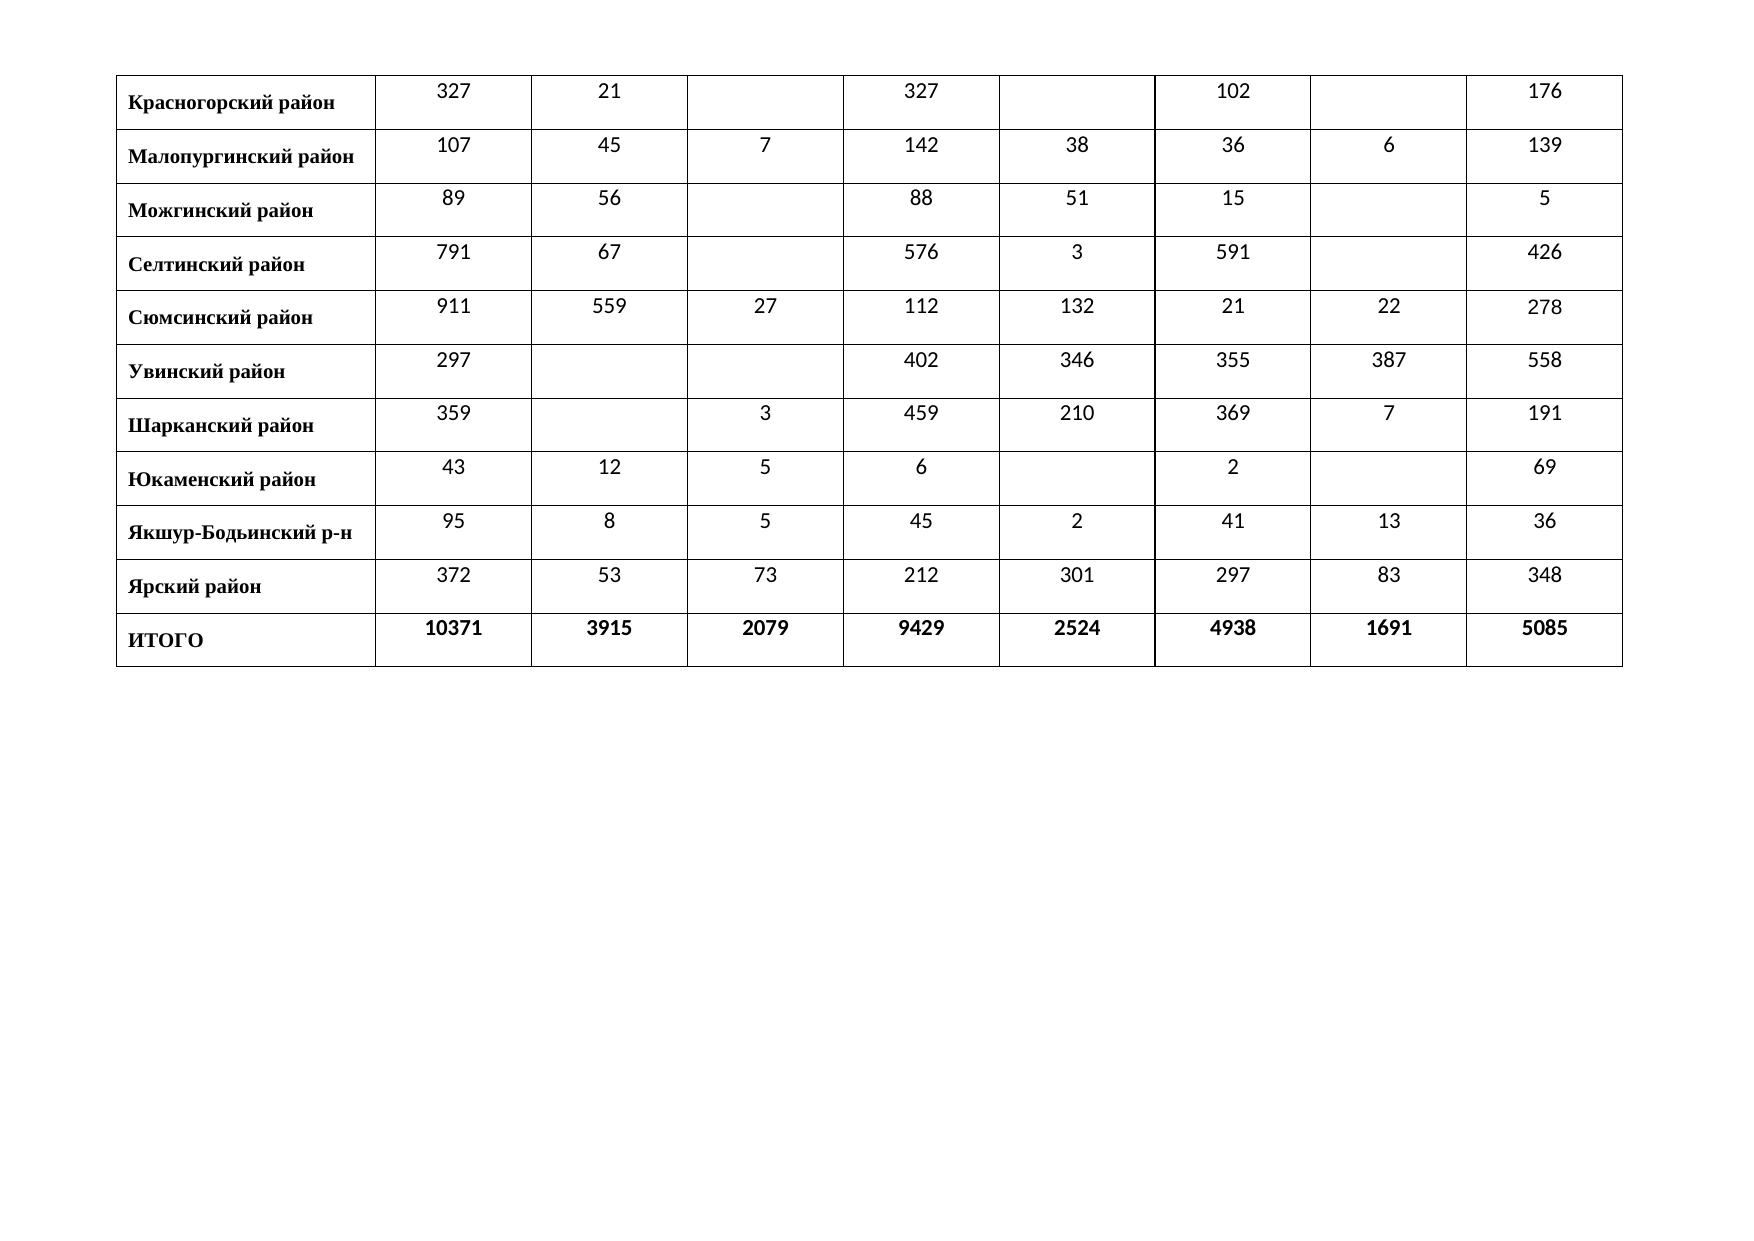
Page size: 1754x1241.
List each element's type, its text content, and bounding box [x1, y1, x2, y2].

table_cell 21 [1156, 291, 1310, 344]
table_cell 278 [1467, 291, 1622, 344]
table_cell Ярский район [117, 560, 375, 612]
table_cell 5085 [1467, 614, 1622, 666]
table_cell 142 [844, 130, 999, 182]
table_cell Увинский район [117, 345, 375, 397]
table_cell 15 [1156, 184, 1310, 236]
table_cell 210 [1000, 399, 1154, 451]
table_cell 132 [1000, 291, 1154, 344]
table_cell 41 [1156, 506, 1310, 559]
table_cell 69 [1467, 452, 1622, 505]
table_cell Сюмсинский район [117, 291, 375, 344]
table_cell 576 [844, 237, 999, 290]
table_cell [688, 345, 843, 397]
table_cell [532, 399, 687, 451]
table_cell [688, 237, 843, 290]
table_cell 27 [688, 291, 843, 344]
table_cell 45 [844, 506, 999, 559]
table_cell [1311, 184, 1466, 236]
table_cell 2 [1000, 506, 1154, 559]
table_cell 3 [1000, 237, 1154, 290]
table_cell 43 [376, 452, 531, 505]
table_cell 83 [1311, 560, 1466, 612]
table_cell 348 [1467, 560, 1622, 612]
table_cell [1311, 452, 1466, 505]
table_cell 89 [376, 184, 531, 236]
table_cell Шарканский район [117, 399, 375, 451]
table_cell [688, 76, 843, 129]
table_cell Селтинский район [117, 237, 375, 290]
table_cell 38 [1000, 130, 1154, 182]
table_cell 327 [376, 76, 531, 129]
table_cell 6 [844, 452, 999, 505]
table_cell Малопургинский район [117, 130, 375, 182]
table_cell 426 [1467, 237, 1622, 290]
table_cell 791 [376, 237, 531, 290]
table_cell Юкаменский район [117, 452, 375, 505]
table_cell 297 [1156, 560, 1310, 612]
table_cell 107 [376, 130, 531, 182]
table_cell 327 [844, 76, 999, 129]
table_cell 297 [376, 345, 531, 397]
table_cell 372 [376, 560, 531, 612]
table_cell 176 [1467, 76, 1622, 129]
table_cell [688, 184, 843, 236]
table_cell 5 [1467, 184, 1622, 236]
table_cell 8 [532, 506, 687, 559]
table_cell [1000, 452, 1154, 505]
table_cell 9429 [844, 614, 999, 666]
table_cell 191 [1467, 399, 1622, 451]
table_cell 73 [688, 560, 843, 612]
table_cell 559 [532, 291, 687, 344]
table_cell 402 [844, 345, 999, 397]
table_cell 459 [844, 399, 999, 451]
table_cell [1311, 237, 1466, 290]
table_cell 4938 [1156, 614, 1310, 666]
table_cell 53 [532, 560, 687, 612]
table_cell 5 [688, 506, 843, 559]
table_cell 102 [1156, 76, 1310, 129]
table_cell 369 [1156, 399, 1310, 451]
table_cell 301 [1000, 560, 1154, 612]
table_cell 6 [1311, 130, 1466, 182]
table_cell 3 [688, 399, 843, 451]
table_cell [1311, 76, 1466, 129]
table_cell 355 [1156, 345, 1310, 397]
table_cell 2524 [1000, 614, 1154, 666]
table_cell 558 [1467, 345, 1622, 397]
table_cell 346 [1000, 345, 1154, 397]
table_cell 10371 [376, 614, 531, 666]
table_cell 95 [376, 506, 531, 559]
table_cell 12 [532, 452, 687, 505]
table_cell 387 [1311, 345, 1466, 397]
table_cell [1000, 76, 1154, 129]
table_cell [532, 345, 687, 397]
table_cell 22 [1311, 291, 1466, 344]
table_cell 5 [688, 452, 843, 505]
table_cell 3915 [532, 614, 687, 666]
table_cell 911 [376, 291, 531, 344]
table_cell 36 [1156, 130, 1310, 182]
table_cell 2079 [688, 614, 843, 666]
table_cell 7 [1311, 399, 1466, 451]
table_cell 1691 [1311, 614, 1466, 666]
table_cell 359 [376, 399, 531, 451]
table_cell Красногорский район [117, 76, 375, 129]
table_cell 45 [532, 130, 687, 182]
table_cell 591 [1156, 237, 1310, 290]
table_cell 51 [1000, 184, 1154, 236]
table_cell Можгинский район [117, 184, 375, 236]
table_cell 21 [532, 76, 687, 129]
table_cell 7 [688, 130, 843, 182]
table_cell 112 [844, 291, 999, 344]
table_cell 56 [532, 184, 687, 236]
table_cell 13 [1311, 506, 1466, 559]
table_cell 212 [844, 560, 999, 612]
table_cell 88 [844, 184, 999, 236]
table_cell ИТОГО [117, 614, 375, 666]
table_cell 36 [1467, 506, 1622, 559]
table_cell 139 [1467, 130, 1622, 182]
table_cell 2 [1156, 452, 1310, 505]
table_cell Якшур-Бодьинский р-н [117, 506, 375, 559]
table_cell 67 [532, 237, 687, 290]
